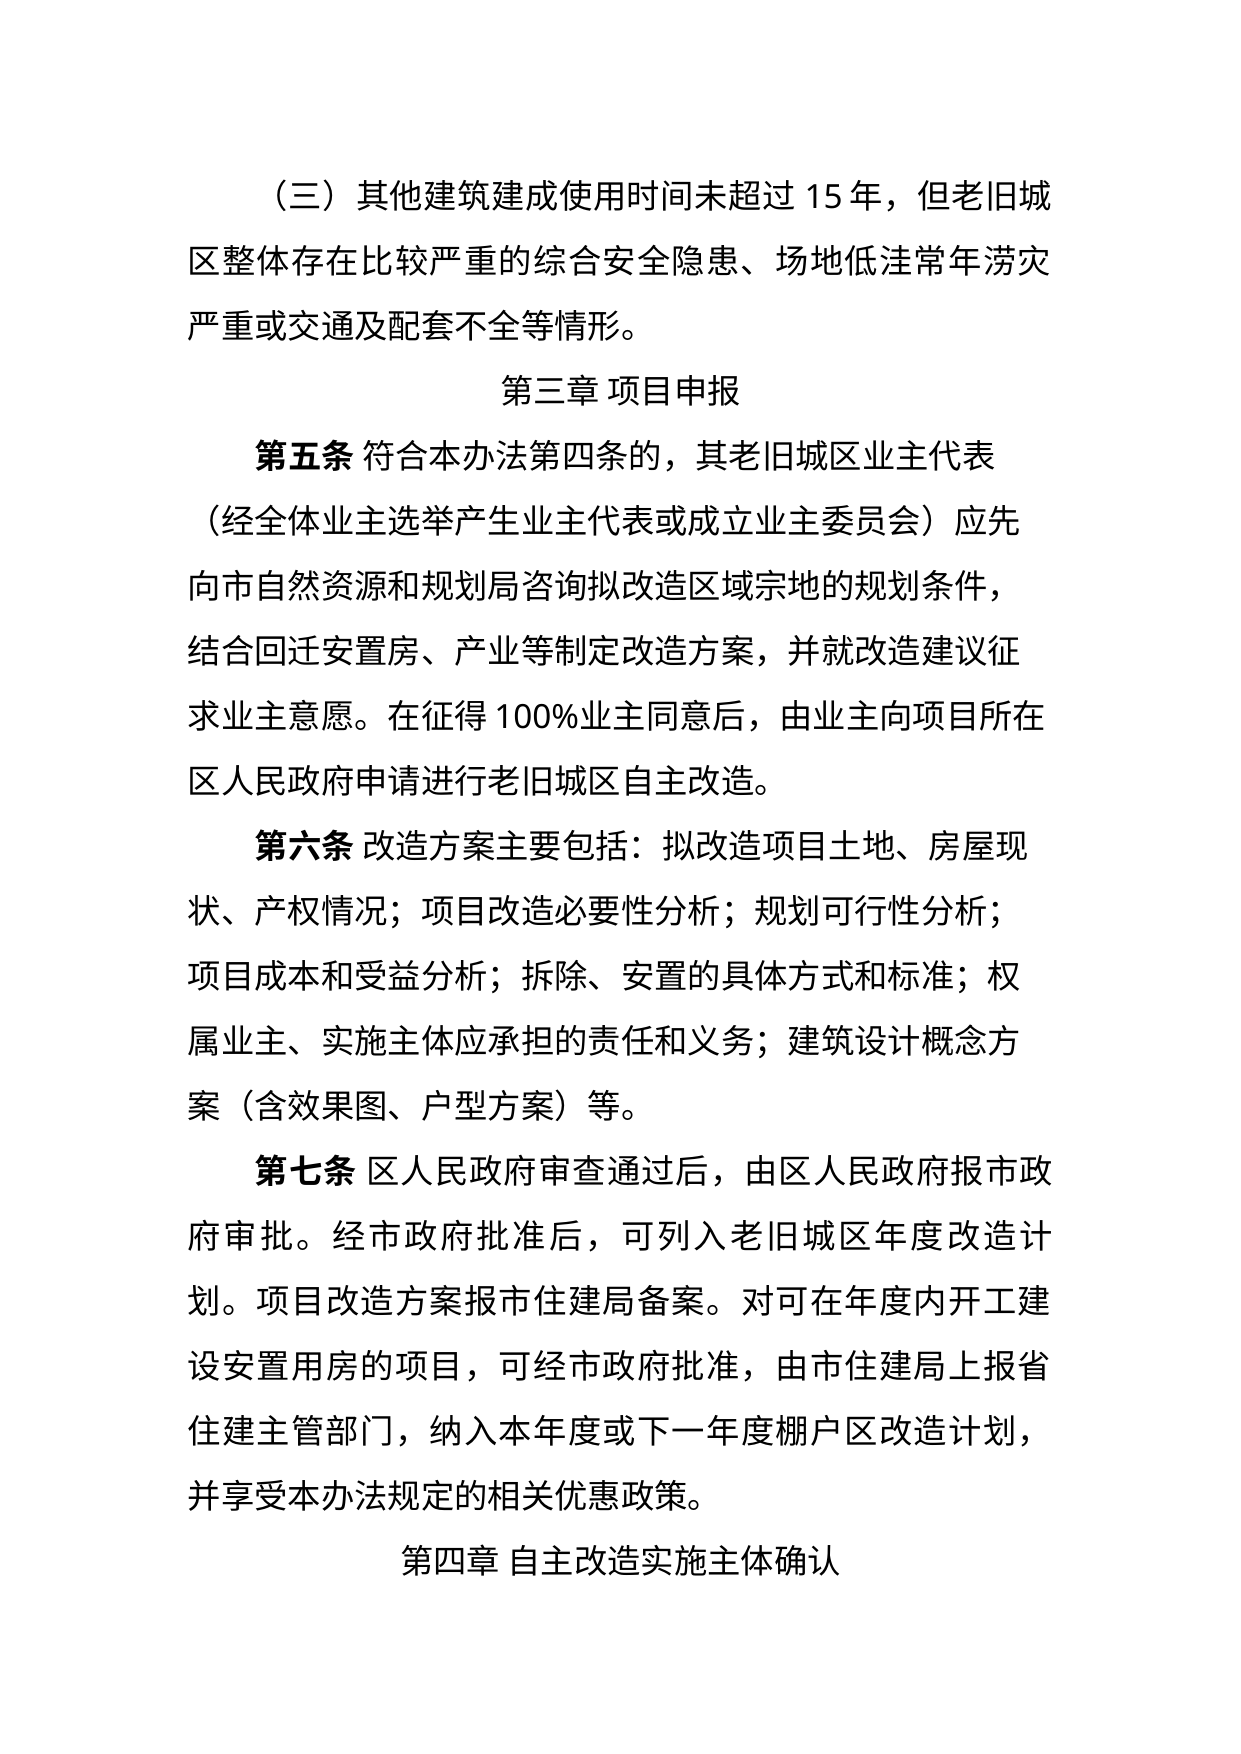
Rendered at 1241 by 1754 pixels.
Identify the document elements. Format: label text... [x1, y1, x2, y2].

text 第四章 自主改造实施主体确认 [187, 1527, 1053, 1592]
text 第六条 改造方案主要包括：拟改造项目土地、房屋现状、产权情况；项目改造必要性分析；规划可行性分析；项目成本和受益分析；拆除、安置的具体方式和标准；权属业主、实施主体应承担的责任和义务；建筑设计概念方案（含效果图、户型方案）等。 [187, 812, 1053, 1137]
text （三）其他建筑建成使用时间未超过15年，但老旧城区整体存在比较严重的综合安全隐患、场地低洼常年涝灾严重或交通及配套不全等情形。 [187, 162, 1053, 357]
text 第七条 区人民政府审查通过后，由区人民政府报市政府审批。经市政府批准后，可列入老旧城区年度改造计划。项目改造方案报市住建局备案。对可在年度内开工建设安置用房的项目，可经市政府批准，由市住建局上报省住建主管部门，纳入本年度或下一年度棚户区改造计划，并享受本办法规定的相关优惠政策。 [187, 1137, 1053, 1527]
text 第五条 符合本办法第四条的，其老旧城区业主代表（经全体业主选举产生业主代表或成立业主委员会）应先向市自然资源和规划局咨询拟改造区域宗地的规划条件，结合回迁安置房、产业等制定改造方案，并就改造建议征求业主意愿。在征得100%业主同意后，由业主向项目所在区人民政府申请进行老旧城区自主改造。 [187, 422, 1053, 812]
text 第三章 项目申报 [187, 357, 1053, 422]
